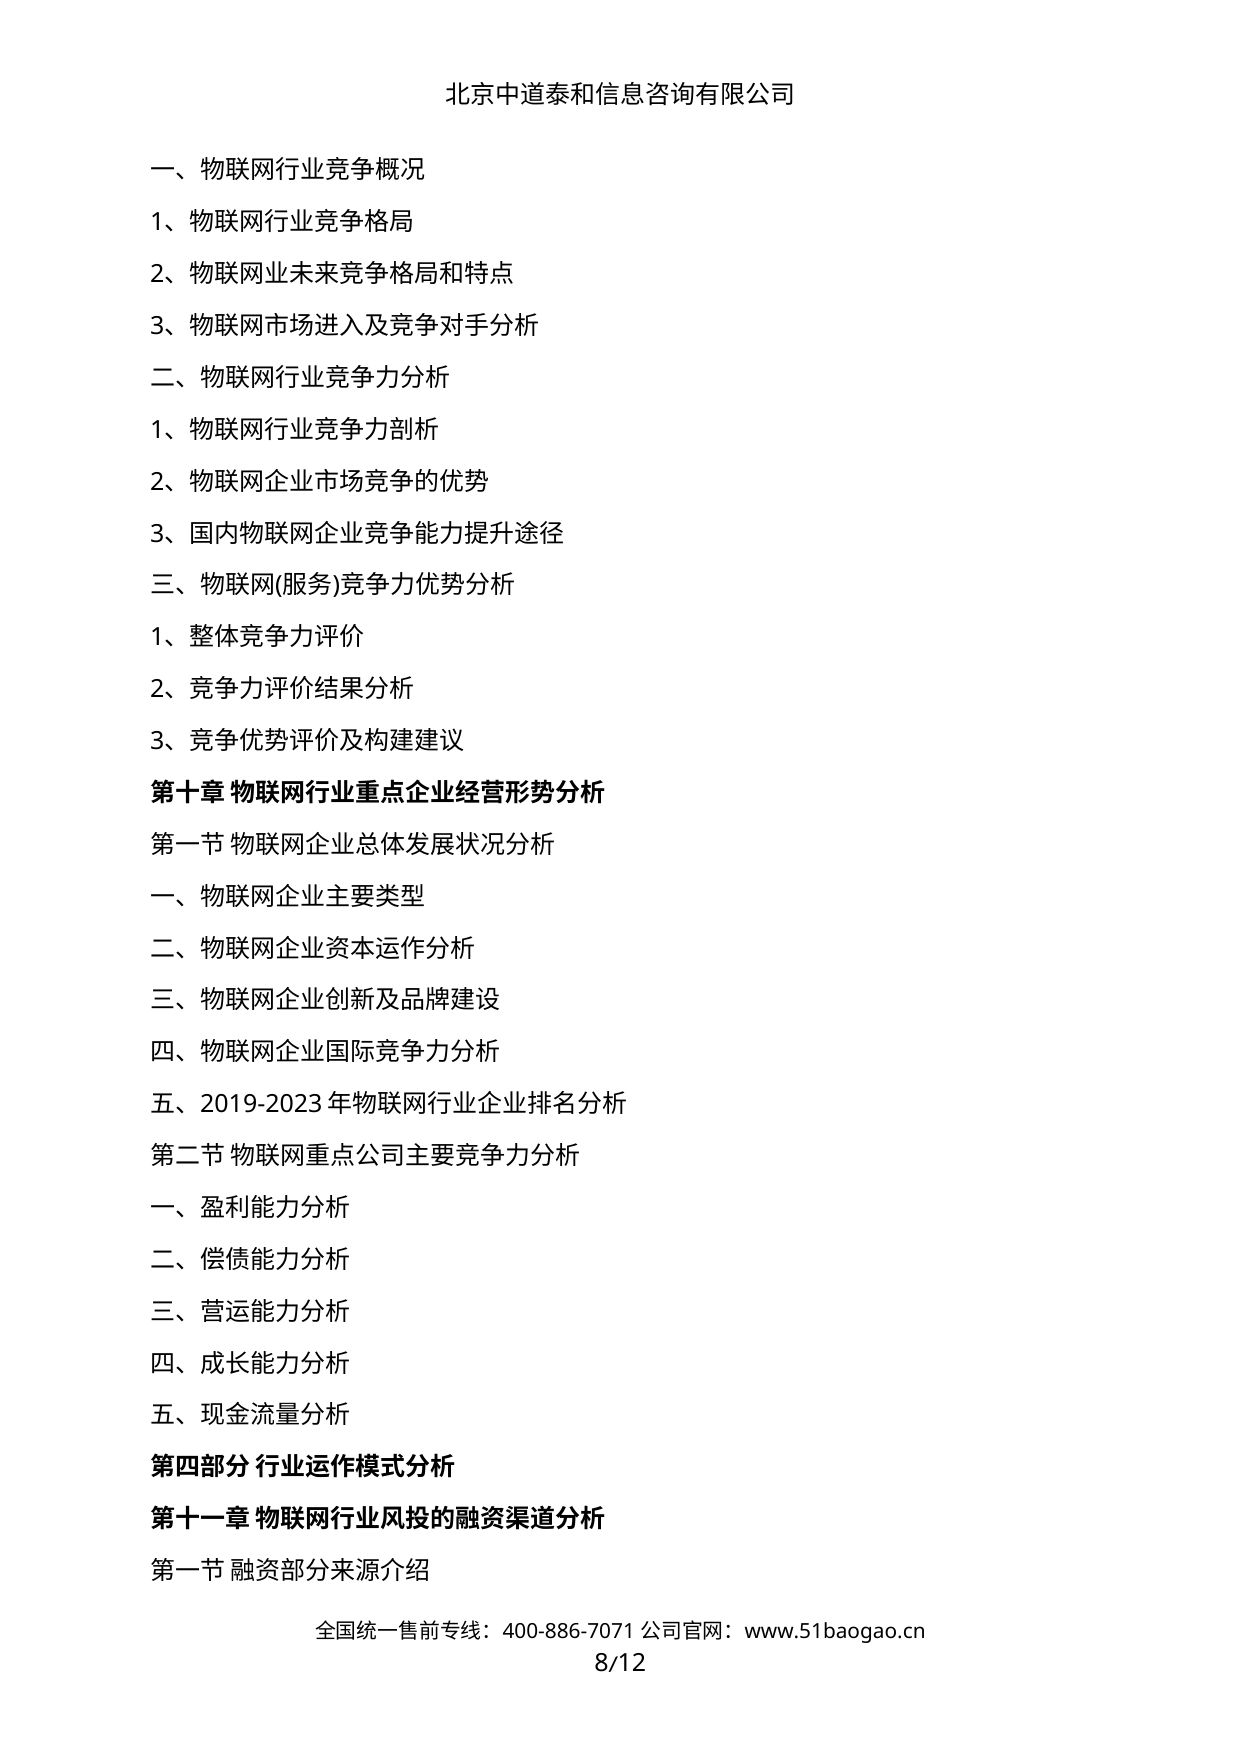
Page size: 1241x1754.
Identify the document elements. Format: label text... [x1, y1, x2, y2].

text 三、物联网企业创新及品牌建设 [150, 980, 1090, 1016]
text 第一节 物联网企业总体发展状况分析 [150, 824, 1090, 861]
text 2、物联网企业市场竞争的优势 [150, 461, 1090, 497]
text 第四部分 行业运作模式分析 [150, 1447, 1090, 1483]
text 五、现金流量分析 [150, 1395, 1090, 1431]
text 三、物联网(服务)竞争力优势分析 [150, 565, 1090, 601]
text 1、整体竞争力评价 [150, 617, 1090, 653]
text 2、物联网业未来竞争格局和特点 [150, 254, 1090, 290]
text 1、物联网行业竞争格局 [150, 202, 1090, 238]
text 三、营运能力分析 [150, 1291, 1090, 1327]
text 第十章 物联网行业重点企业经营形势分析 [150, 772, 1090, 809]
text 二、物联网企业资本运作分析 [150, 928, 1090, 964]
text 一、盈利能力分析 [150, 1187, 1090, 1224]
text 一、物联网行业竞争概况 [150, 150, 1090, 186]
text 2、竞争力评价结果分析 [150, 669, 1090, 705]
text 二、偿债能力分析 [150, 1239, 1090, 1276]
text 第十一章 物联网行业风投的融资渠道分析 [150, 1499, 1090, 1535]
text 四、物联网企业国际竞争力分析 [150, 1032, 1090, 1068]
text 3、国内物联网企业竞争能力提升途径 [150, 513, 1090, 549]
text 1、物联网行业竞争力剖析 [150, 409, 1090, 446]
text 3、竞争优势评价及构建建议 [150, 721, 1090, 757]
text 四、成长能力分析 [150, 1343, 1090, 1379]
text 一、物联网企业主要类型 [150, 876, 1090, 912]
text 第一节 融资部分来源介绍 [150, 1551, 1090, 1587]
text 第二节 物联网重点公司主要竞争力分析 [150, 1136, 1090, 1172]
text 五、2019-2023年物联网行业企业排名分析 [150, 1084, 1090, 1120]
text 二、物联网行业竞争力分析 [150, 357, 1090, 394]
text 3、物联网市场进入及竞争对手分析 [150, 306, 1090, 342]
